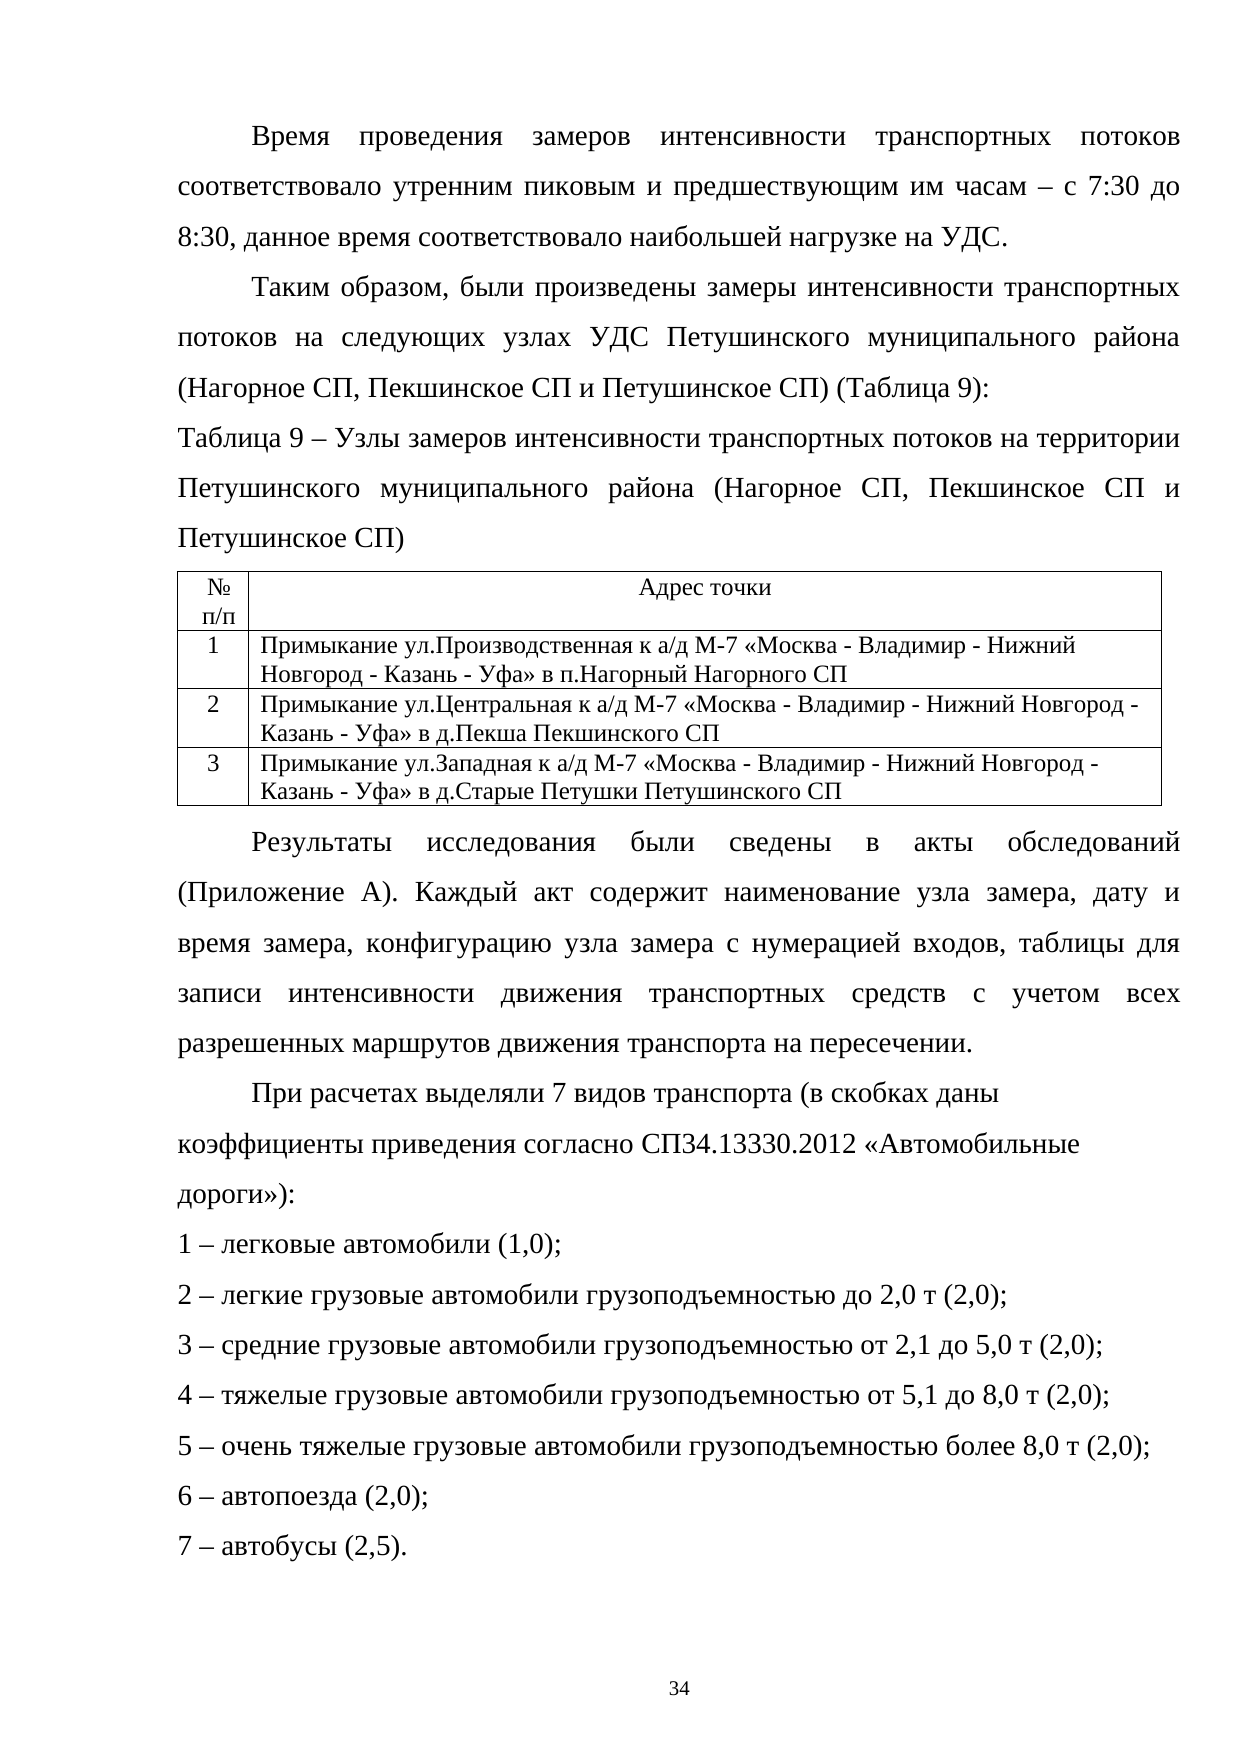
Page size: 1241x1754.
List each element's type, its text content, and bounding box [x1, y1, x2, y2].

text 7 – автобусы (2,5). [177, 1528, 1181, 1562]
text 2 – легкие грузовые автомобили грузоподъемностью до 2,0 т (2,0); [177, 1277, 1181, 1310]
table_cell Примыкание ул.Центральная к а/д М-7 «Москва - Владимир - Нижний Новгород - Казань - Уфа» в д.Пекша Пекшинского СП [249, 689, 1161, 747]
text Таблица 9 – Узлы замеров интенсивности транспортных потоков на территории Петушинского муниципального района (Нагорное СП, Пекшинское СП и Петушинское СП) [177, 420, 1181, 554]
text 4 – тяжелые грузовые автомобили грузоподъемностью от 5,1 до 8,0 т (2,0); [177, 1377, 1181, 1411]
text Время проведения замеров интенсивности транспортных потоков соответствовало утренним пиковым и предшествующим им часам – с 7:30 до 8:30, данное время соответствовало наибольшей нагрузке на УДС. [177, 202, 1181, 252]
text Таким образом, были произведены замеры интенсивности транспортных потоков на следующих узлах УДС Петушинского муниципального района (Нагорное СП, Пекшинское СП и Петушинское СП) (Таблица 9): [177, 269, 1181, 403]
table_cell Примыкание ул.Производственная к а/д М-7 «Москва - Владимир - Нижний Новгород - Казань - Уфа» в п.Нагорный Нагорного СП [249, 631, 1161, 688]
table_cell 2 [178, 689, 248, 747]
text Время проведения замеров интенсивности транспортных потоков соответствовало утренним пиковым и предшествующим им часам – с 7:30 до 8:30, данное время соответствовало наибольшей нагрузке на УДС. [177, 118, 1181, 169]
table_cell 1 [178, 631, 248, 688]
text 1 – легковые автомобили (1,0); [177, 1227, 1181, 1260]
table_cell Примыкание ул.Западная к а/д М-7 «Москва - Владимир - Нижний Новгород - Казань - Уфа» в д.Старые Петушки Петушинского СП [249, 748, 1161, 805]
table_header Адрес точки [249, 572, 1161, 629]
text 3 – средние грузовые автомобили грузоподъемностью от 2,1 до 5,0 т (2,0); [177, 1327, 1181, 1361]
table_cell 3 [178, 748, 248, 805]
text Результаты исследования были сведены в акты обследований (Приложение А). Каждый акт содержит наименование узла замера, дату и время замера, конфигурацию узла замера с нумерацией входов, таблицы для записи интенсивности движения транспортных средств с учетом всех разрешенных маршрутов движения транспорта на пересечении. [177, 824, 1181, 1059]
text 5 – очень тяжелые грузовые автомобили грузоподъемностью более 8,0 т (2,0); [177, 1428, 1181, 1461]
text При расчетах выделяли 7 видов транспорта (в скобках даны коэффициенты приведения согласно СП34.13330.2012 «Автомобильные дороги»): [177, 1076, 1181, 1210]
text 6 – автопоезда (2,0); [177, 1478, 1181, 1512]
table_header № п/п [178, 572, 248, 629]
